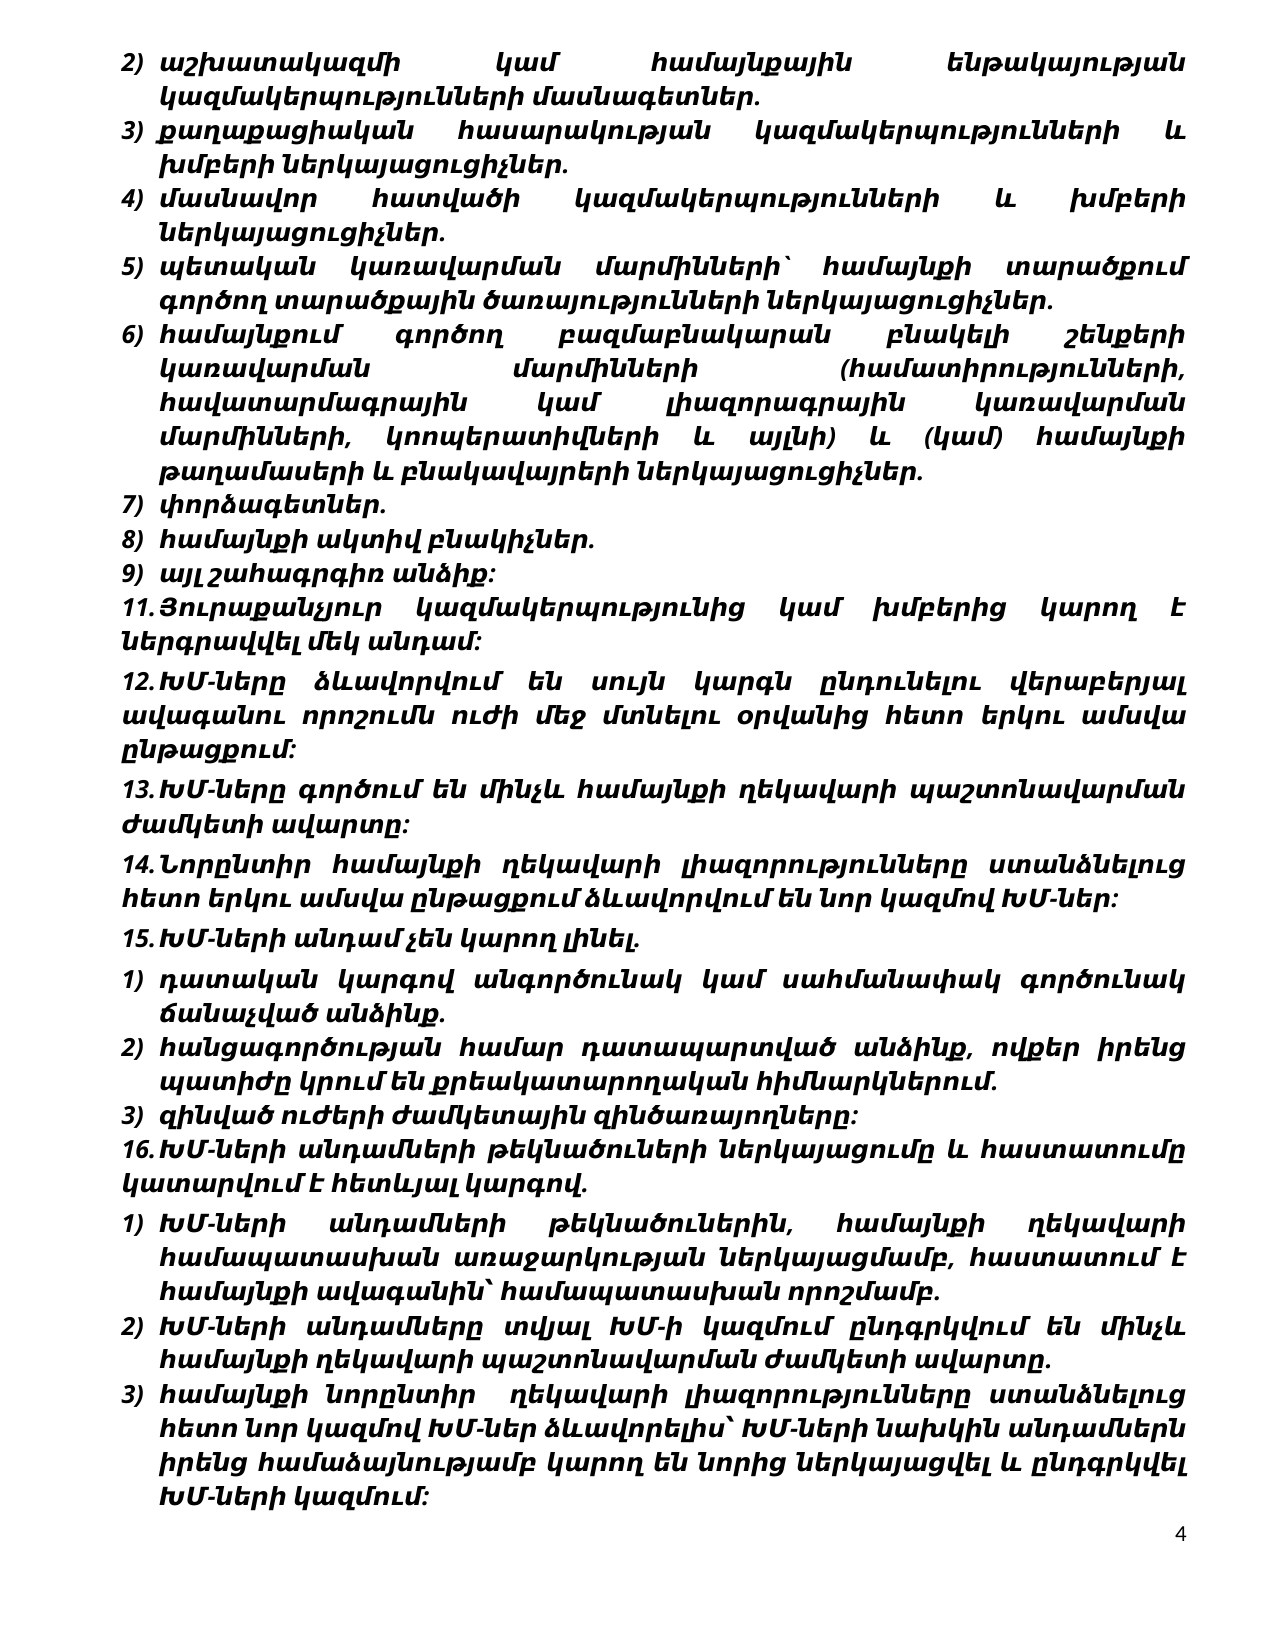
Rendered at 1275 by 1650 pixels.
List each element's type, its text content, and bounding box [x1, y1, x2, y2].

list ԽՄ-ների անդամների թեկնածուներին, համայնքի ղեկավարի համապատասխան առաջարկության ներկայացմամբ, հաստատում է համայնքի ավագանին՝ համապատասխան որոշմամբ. [121, 1206, 1186, 1308]
list ԽՄ-ները գործում են մինչև համայնքի ղեկավարի պաշտոնավարման ժամկետի ավարտը: [121, 772, 1186, 840]
list Յուրաքանչյուր կազմակերպությունից կամ խմբերից կարող է ներգրավվել մեկ անդամ: [121, 589, 1186, 657]
list մասնավոր հատվածի կազմակերպությունների և խմբերի ներկայացուցիչներ. [121, 181, 1186, 249]
list քաղաքացիական հասարակության կազմակերպությունների և խմբերի ներկայացուցիչներ. [121, 112, 1186, 181]
list համայնքի նորընտիր ղեկավարի լիազորությունները ստանձնելուց հետո նոր կազմով ԽՄ-ներ ձևավորելիս՝ ԽՄ-ների նախկին անդամներն իրենց համաձայնությամբ կարող են նորից ներկայացվել և ընդգրկվել ԽՄ-ների կազմում: [121, 1376, 1186, 1512]
list դատական կարգով անգործունակ կամ սահմանափակ գործունակ ճանաչված անձինք. [121, 961, 1186, 1029]
list ԽՄ-ների անդամ չեն կարող լինել. [121, 921, 1186, 955]
list համայնքում գործող բազմաբնակարան բնակելի շենքերի կառավարման մարմինների (համատիրությունների, հավատարմագրային կամ լիազորագրային կառավարման մարմինների, կոոպերատիվների և այլնի) և (կամ) համայնքի թաղամասերի և բնակավայրերի ներկայացուցիչներ. [121, 317, 1186, 487]
list զինված ուժերի ժամկետային զինծառայողները: [121, 1097, 1186, 1132]
list հանցագործության համար դատապարտված անձինք, ովքեր իրենց պատիժը կրում են քրեակատարողական հիմնարկներում. [121, 1029, 1186, 1097]
list ԽՄ-ների անդամները տվյալ ԽՄ-ի կազմում ընդգրկվում են մինչև համայնքի ղեկավարի պաշտոնավարման ժամկետի ավարտը. [121, 1308, 1186, 1376]
list ԽՄ-ների անդամների թեկնածուների ներկայացումը և հաստատումը կատարվում է հետևյալ կարգով. [121, 1132, 1186, 1200]
list աշխատակազմի կամ համայնքային ենթակայության կազմակերպությունների մասնագետներ. [121, 44, 1186, 112]
list համայնքի ակտիվ բնակիչներ. [121, 521, 1186, 555]
list Նորընտիր համայնքի ղեկավարի լիազորությունները ստանձնելուց հետո երկու ամսվա ընթացքում ձևավորվում են նոր կազմով ԽՄ-ներ: [121, 847, 1186, 915]
list այլ շահագրգիռ անձիք: [121, 555, 1186, 589]
list փորձագետներ. [121, 487, 1186, 521]
list պետական կառավարման մարմինների` համայնքի տարածքում գործող տարածքային ծառայությունների ներկայացուցիչներ. [121, 249, 1186, 317]
list ԽՄ-ները ձևավորվում են սույն կարգն ընդունելու վերաբերյալ ավագանու որոշումն ուժի մեջ մտնելու օրվանից հետո երկու ամսվա ընթացքում: [121, 664, 1186, 766]
